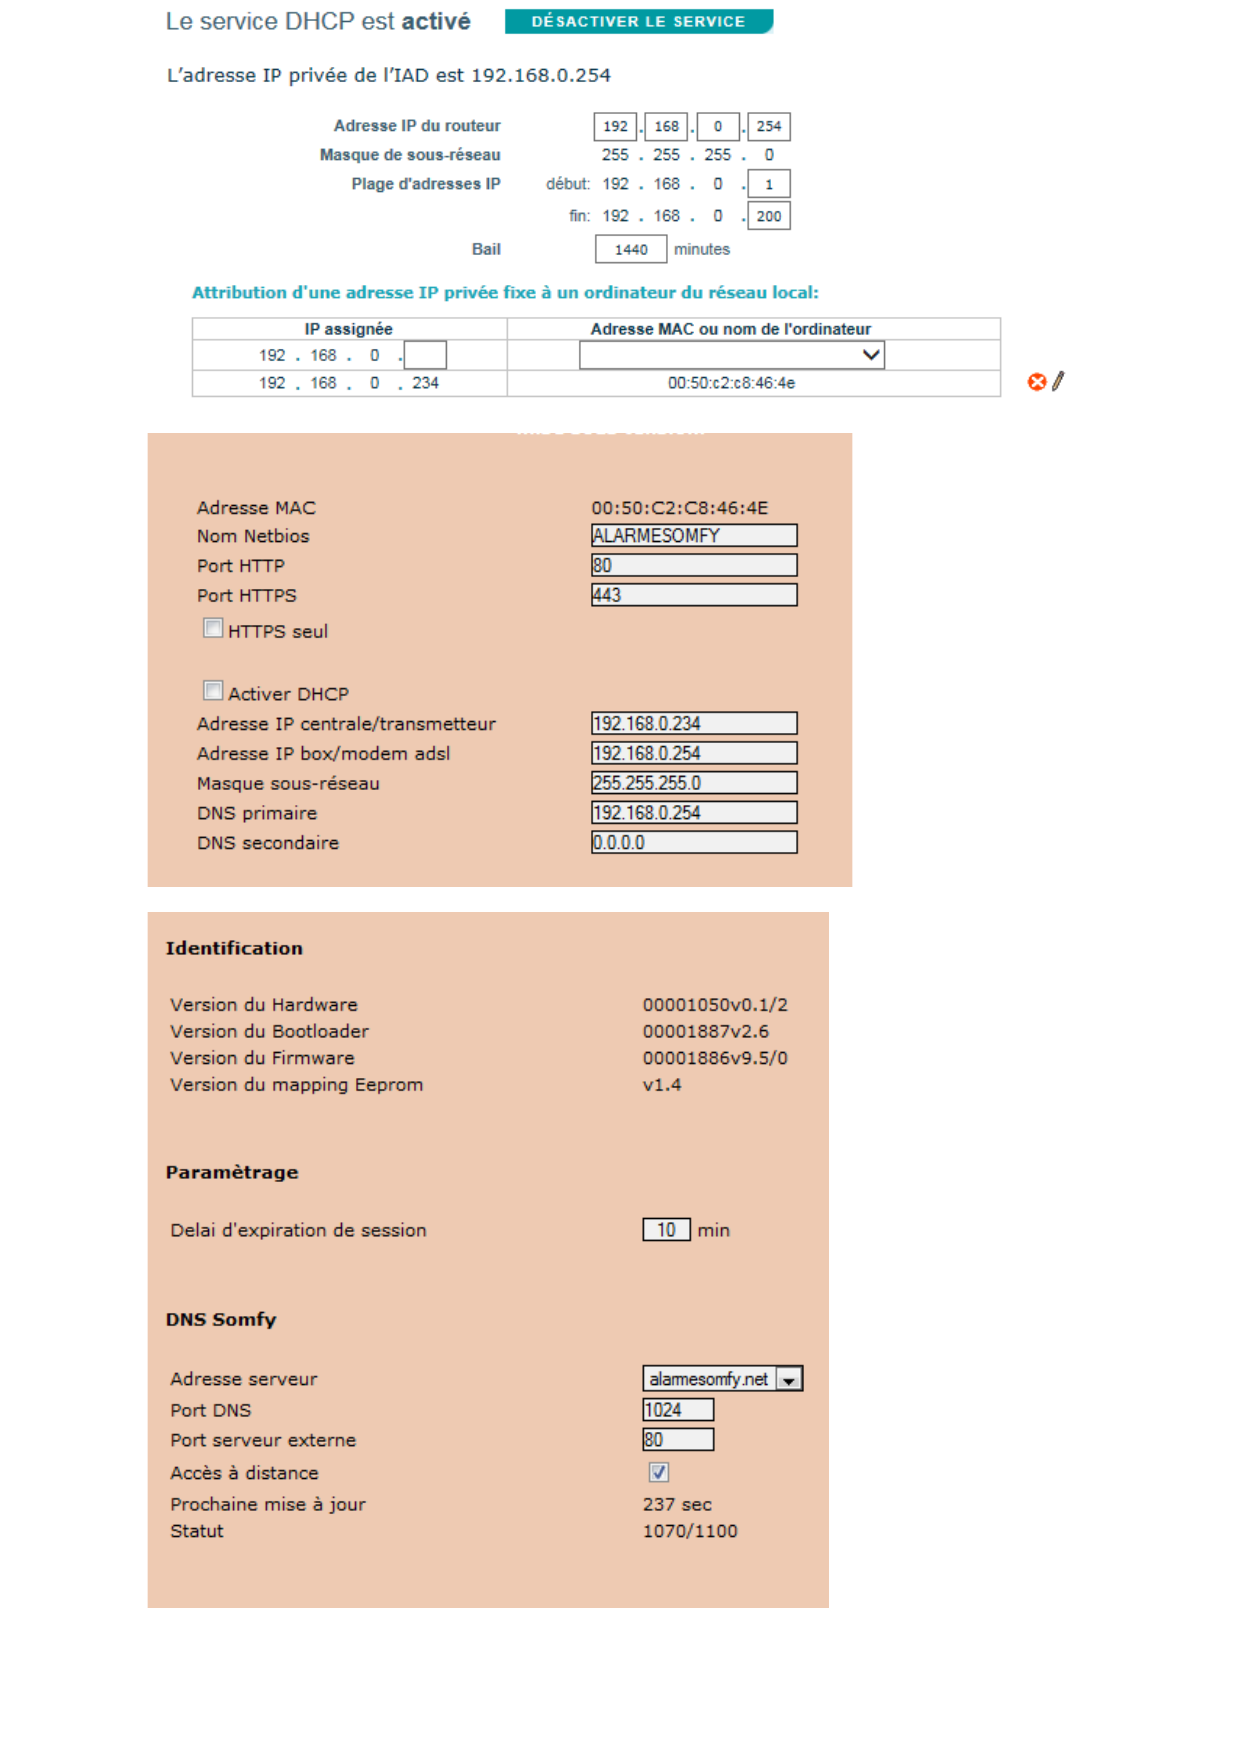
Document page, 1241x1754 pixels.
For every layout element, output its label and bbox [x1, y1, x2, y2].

picture [147, 6, 1093, 409]
picture [147, 912, 829, 1608]
picture [147, 433, 853, 887]
